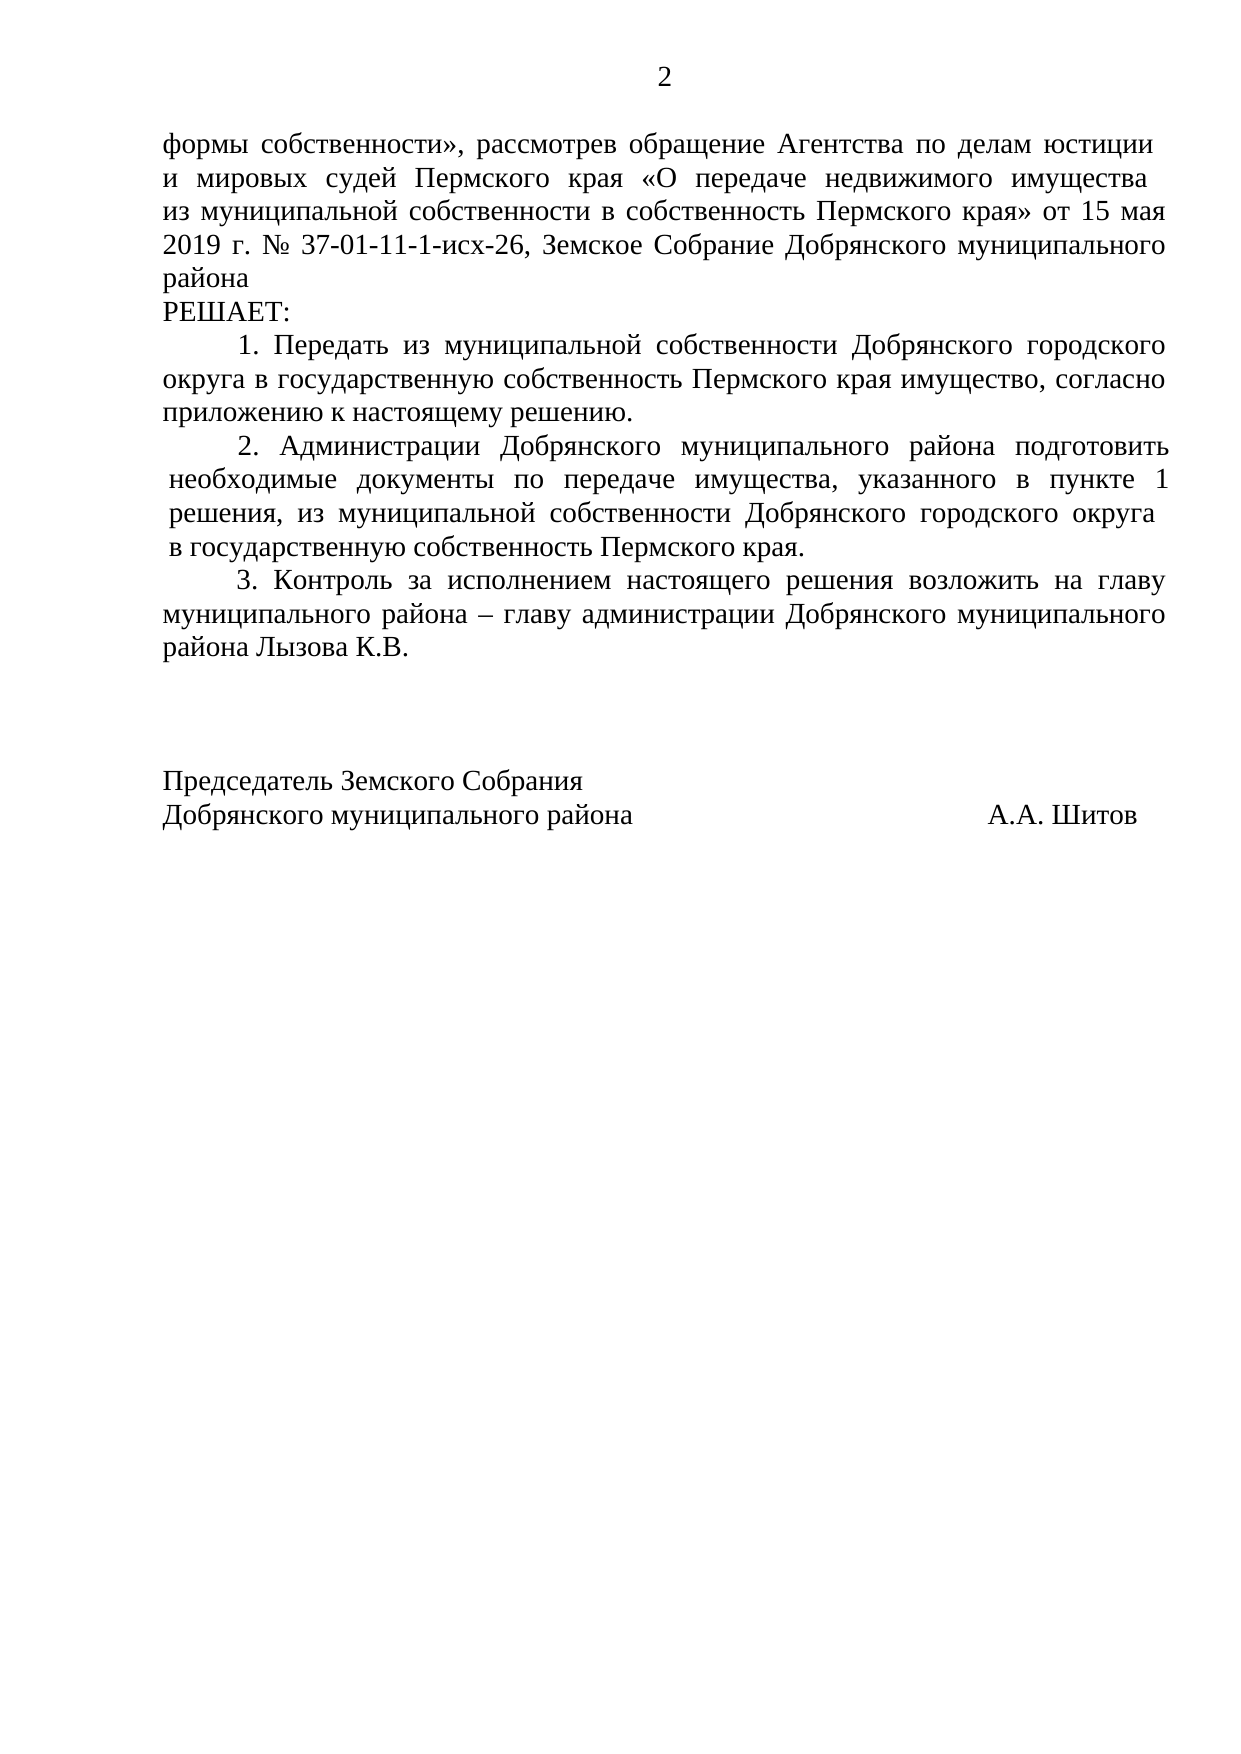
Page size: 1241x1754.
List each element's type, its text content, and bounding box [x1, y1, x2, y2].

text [162, 126, 1166, 294]
text Добрянского муниципального района А.А. Шитов [162, 797, 1166, 831]
text Председатель Земского Собрания [162, 763, 1166, 797]
text РЕШАЕТ: [162, 294, 1166, 327]
text 2. Администрации Добрянского муниципального района подготовить необходимые документы по передаче имущества, указанного в пункте 1 решения, из муниципальной собственности Добрянского городского округа в государственную собственность Пермского края. [168, 428, 1170, 562]
text 1. Передать из муниципальной собственности Добрянского городского округа в государственную собственность Пермского края имущество, согласно приложению к настоящему решению. [162, 327, 1166, 428]
text 3. Контроль за исполнением настоящего решения возложить на главу муниципального района – главу администрации Добрянского муниципального района Лызова К.В. [162, 562, 1166, 663]
